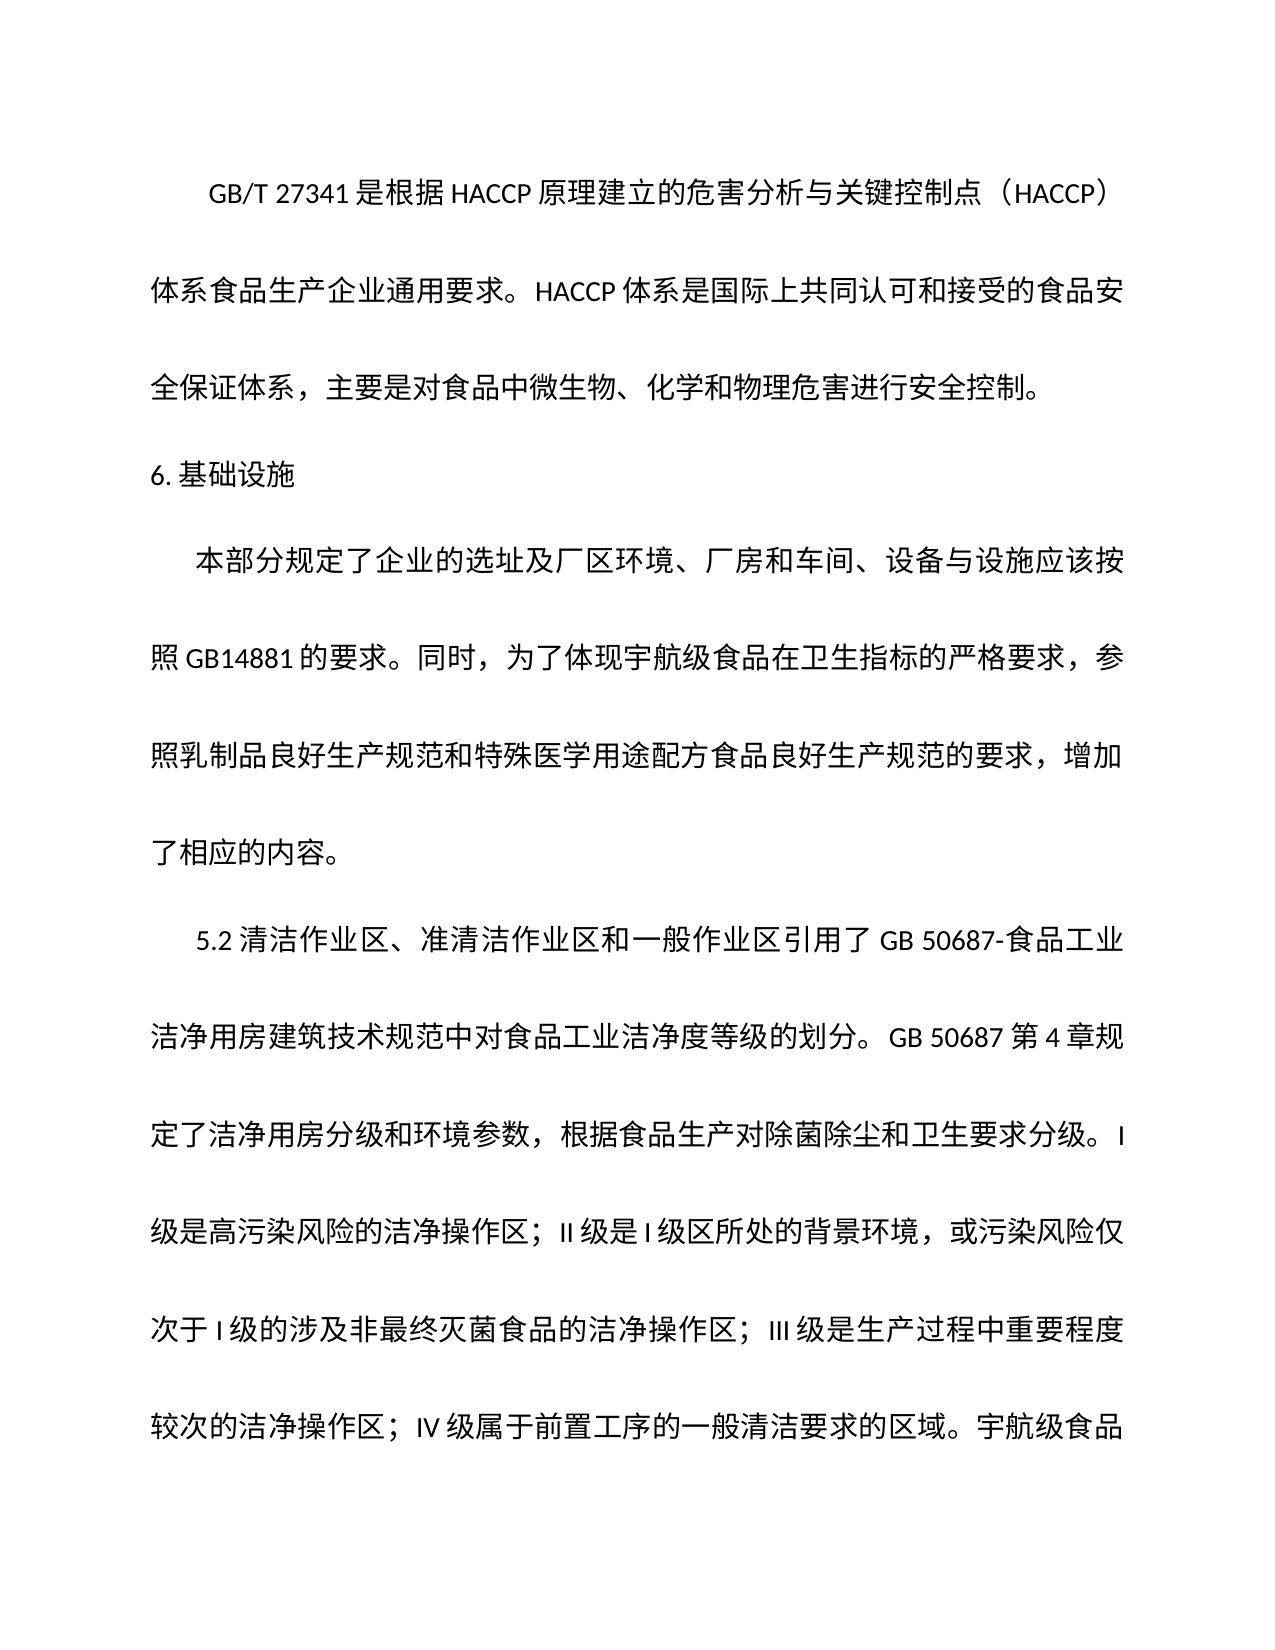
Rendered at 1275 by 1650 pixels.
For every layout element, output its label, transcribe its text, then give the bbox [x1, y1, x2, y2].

text 6. 基础设施 [150, 440, 1125, 505]
text GB/T 27341是根据HACCP原理建立的危害分析与关键控制点（HACCP）体系食品生产企业通用要求。HACCP体系是国际上共同认可和接受的食品安全保证体系，主要是对食品中微生物、化学和物理危害进行安全控制。 [150, 159, 1125, 419]
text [150, 905, 1125, 1457]
text 本部分规定了企业的选址及厂区环境、厂房和车间、设备与设施应该按照GB14881的要求。同时，为了体现宇航级食品在卫生指标的严格要求，参照乳制品良好生产规范和特殊医学用途配方食品良好生产规范的要求，增加了相应的内容。 [150, 526, 1125, 883]
